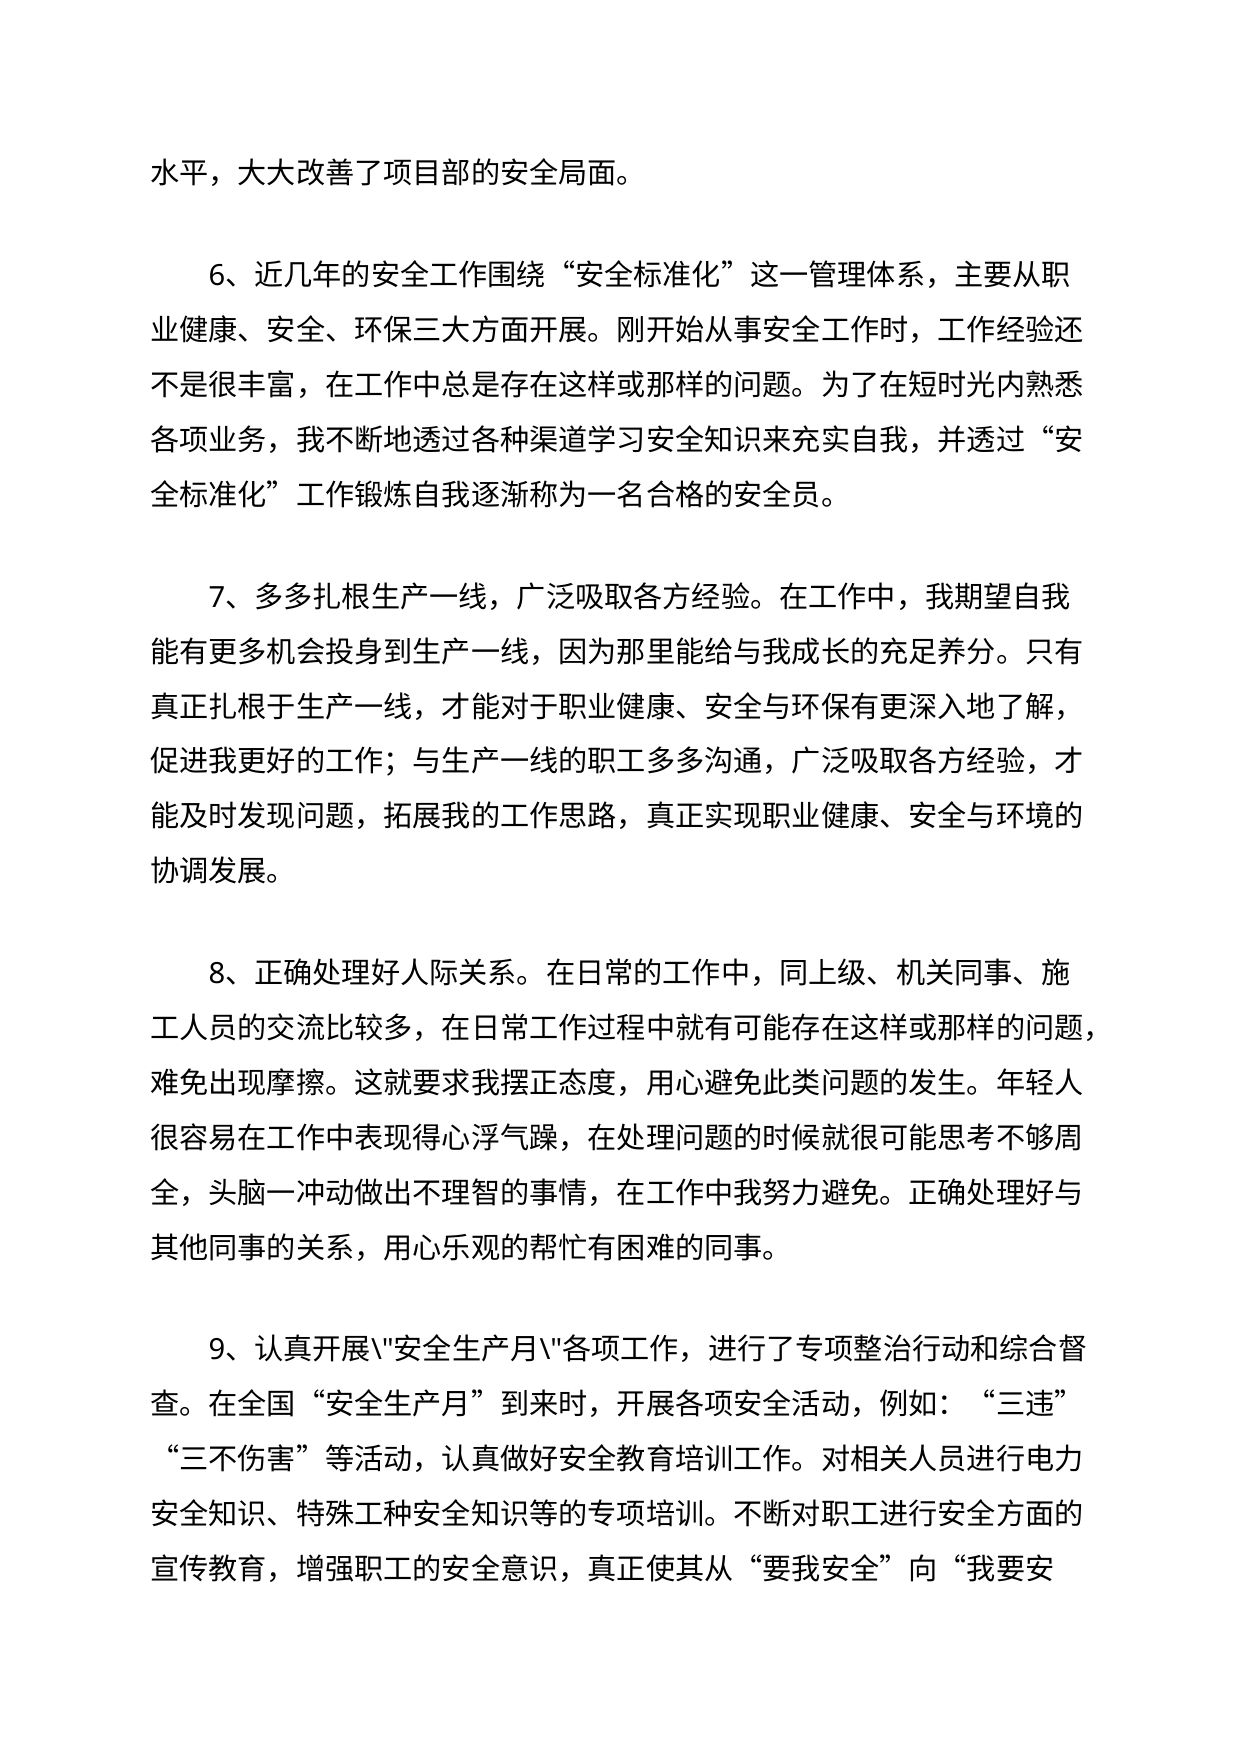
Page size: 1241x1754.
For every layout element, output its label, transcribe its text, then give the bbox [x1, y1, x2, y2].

text 6、近几年的安全工作围绕“安全标准化”这一管理体系，主要从职业健康、安全、环保三大方面开展。刚开始从事安全工作时，工作经验还不是很丰富，在工作中总是存在这样或那样的问题。为了在短时光内熟悉各项业务，我不断地透过各种渠道学习安全知识来充实自我，并透过“安全标准化”工作锻炼自我逐渐称为一名合格的安全员。 [150, 252, 1090, 514]
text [150, 150, 1090, 192]
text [150, 1326, 1090, 1588]
text 7、多多扎根生产一线，广泛吸取各方经验。在工作中，我期望自我能有更多机会投身到生产一线，因为那里能给与我成长的充足养分。只有真正扎根于生产一线，才能对于职业健康、安全与环保有更深入地了解，促进我更好的工作；与生产一线的职工多多沟通，广泛吸取各方经验，才能及时发现问题，拓展我的工作思路，真正实现职业健康、安全与环境的协调发展。 [150, 573, 1090, 890]
text 8、正确处理好人际关系。在日常的工作中，同上级、机关同事、施工人员的交流比较多，在日常工作过程中就有可能存在这样或那样的问题，难免出现摩擦。这就要求我摆正态度，用心避免此类问题的发生。年轻人很容易在工作中表现得心浮气躁，在处理问题的时候就很可能思考不够周全，头脑一冲动做出不理智的事情，在工作中我努力避免。正确处理好与其他同事的关系，用心乐观的帮忙有困难的同事。 [150, 949, 1090, 1266]
